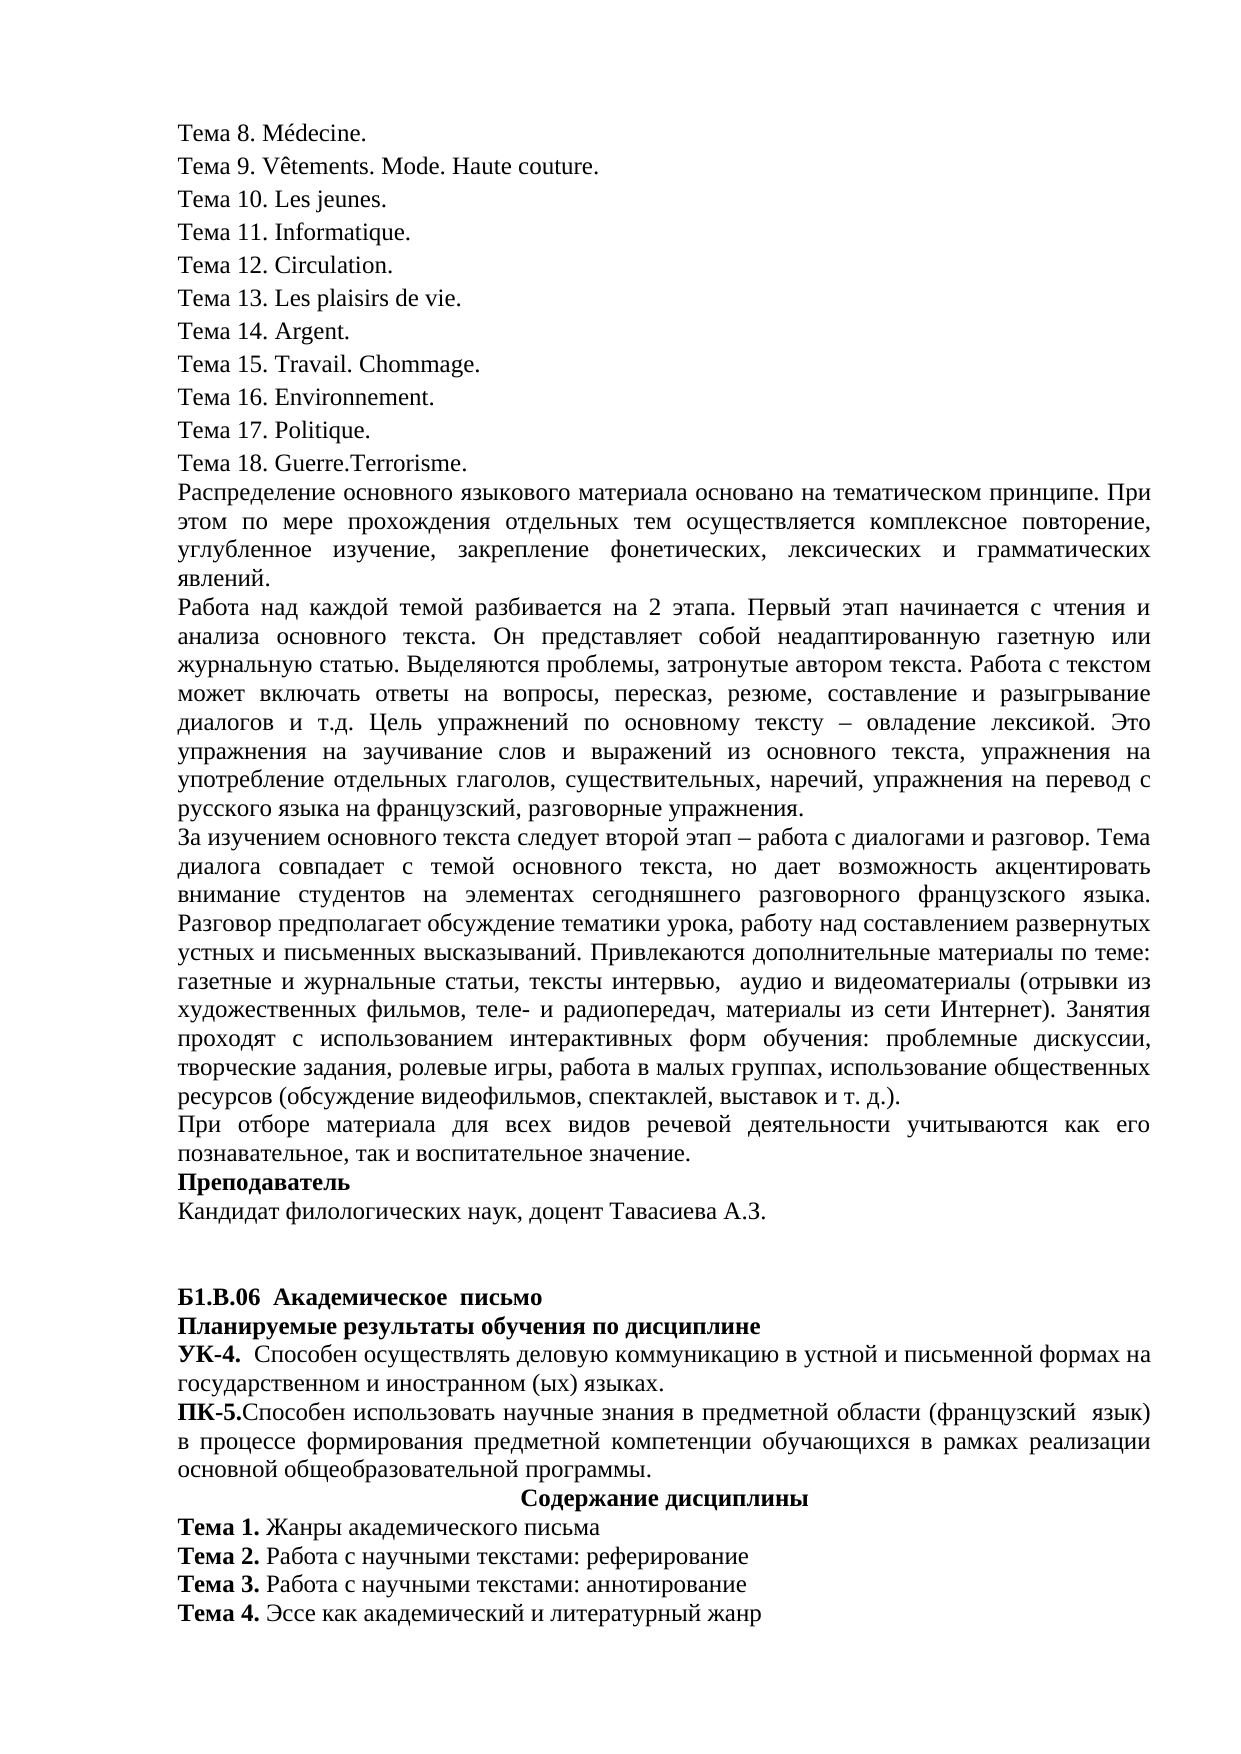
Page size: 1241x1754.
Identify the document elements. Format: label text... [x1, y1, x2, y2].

text Тема 2. Работа с научными текстами: реферирование [177, 1541, 1152, 1569]
text При отборе материала для всех видов речевой деятельности учитываются как его познавательное, так и воспитательное значение. [177, 1109, 1152, 1167]
text Тема 10. Les jeunes. [177, 184, 1152, 213]
text Тема 11. Informatique. [177, 217, 1152, 246]
text Планируемые результаты обучения по дисциплине [177, 1311, 1152, 1339]
text Тема 14. Argent. [177, 316, 1152, 345]
text Кандидат филологических наук, доцент Тавасиева А.З. [177, 1196, 1152, 1224]
text Тема 3. Работа с научными текстами: аннотирование [177, 1569, 1152, 1598]
text Преподаватель [177, 1167, 1152, 1196]
text Тема 4. Эссе как академический и литературный жанр [177, 1598, 1152, 1627]
text Содержание дисциплины [177, 1483, 1152, 1512]
text Тема 1. Жанры академического письма [177, 1512, 1152, 1541]
text Тема 12. Circulation. [177, 250, 1152, 279]
text За изучением основного текста следует второй этап – работа с диалогами и разговор. Тема диалога совпадает с темой основного текста, но дает возможность акцентировать внимание студентов на элементах сегодняшнего разговорного французского языка. Разговор предполагает обсуждение тематики урока, работу над составлением развернутых устных и письменных высказываний. Привлекаются дополнительные материалы по теме: газетные и журнальные статьи, тексты интервью, аудио и видеоматериалы (отрывки из художественных фильмов, теле- и радиопередач, материалы из сети Интернет). Занятия проходят с использованием интерактивных форм обучения: проблемные дискуссии, творческие задания, ролевые игры, работа в малых группах, использование общественных ресурсов (обсуждение видеофильмов, спектаклей, выставок и т. д.). [177, 822, 1152, 1109]
text Тема 13. Les plaisirs de vie. [177, 283, 1152, 312]
text Тема 15. Travail. Chommage. [177, 349, 1152, 378]
text Б1.В.06 Академическое письмо [177, 1282, 1152, 1311]
text Тема 16. Environnement. [177, 382, 1152, 411]
text Работа над каждой темой разбивается на 2 этапа. Первый этап начинается с чтения и анализа основного текста. Он представляет собой неадаптированную газетную или журнальную статью. Выделяются проблемы, затронутые автором текста. Работа с текстом может включать ответы на вопросы, пересказ, резюме, составление и разыгрывание диалогов и т.д. Цель упражнений по основному тексту – овладение лексикой. Это упражнения на заучивание слов и выражений из основного текста, упражнения на употребление отдельных глаголов, существительных, наречий, упражнения на перевод с русского языка на французский, разговорные упражнения. [177, 592, 1152, 822]
text УК-4. Способен осуществлять деловую коммуникацию в устной и письменной формах на государственном и иностранном (ых) языках. [177, 1339, 1152, 1397]
text Тема 18. Guerre.Terrorisme. [177, 448, 1152, 477]
text Распределение основного языкового материала основано на тематическом принципе. При этом по мере прохождения отдельных тем осуществляется комплексное повторение, углубленное изучение, закрепление фонетических, лексических и грамматических явлений. [177, 477, 1152, 592]
text Тема 9. Vêtements. Mode. Haute couture. [177, 151, 1152, 180]
text Тема 17. Politique. [177, 415, 1152, 444]
text Тема 8. Médecine. [177, 118, 1152, 147]
